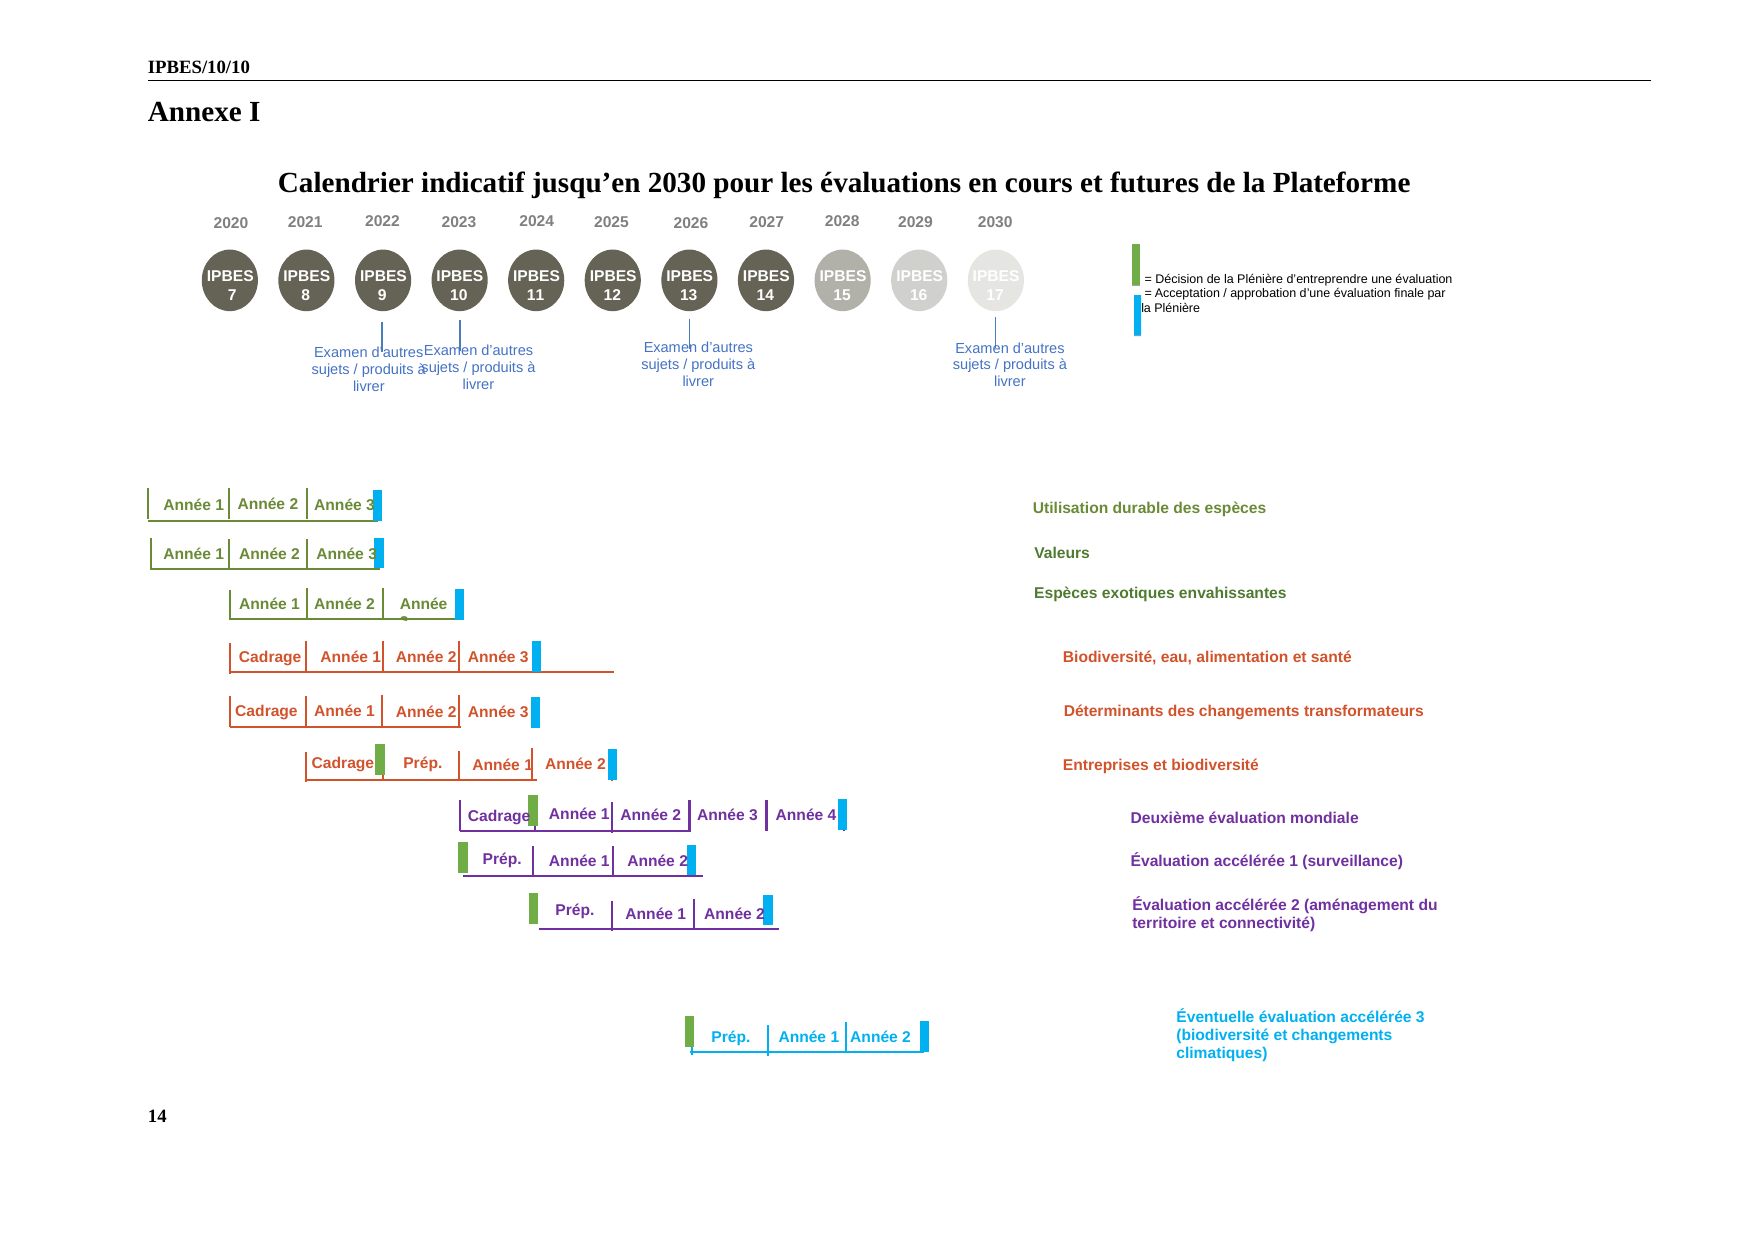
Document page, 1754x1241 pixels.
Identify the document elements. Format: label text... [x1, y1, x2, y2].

title Calendrier indicatif jusqu’en 2030 pour les évaluations en cours et futures de la Plateforme [278, 166, 1651, 199]
text Annexe I [148, 94, 1651, 128]
